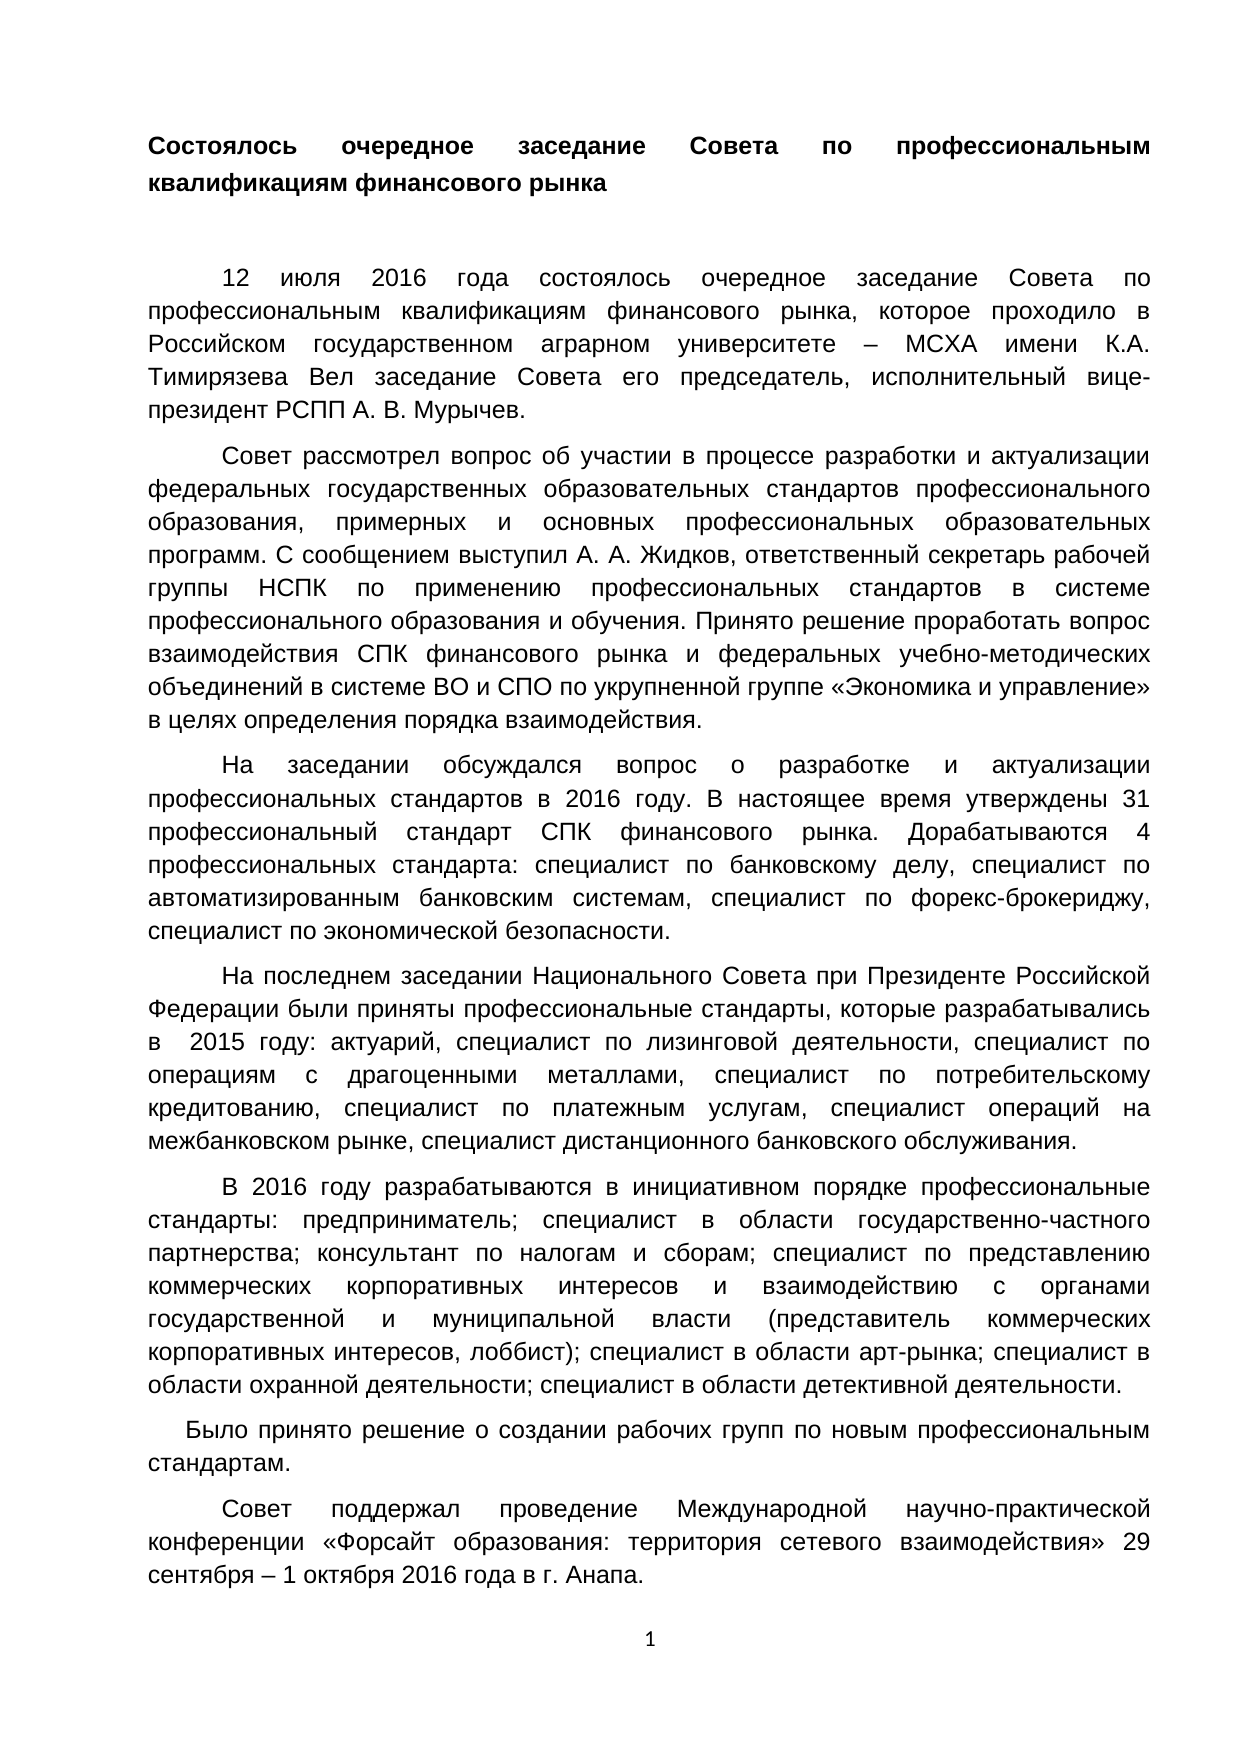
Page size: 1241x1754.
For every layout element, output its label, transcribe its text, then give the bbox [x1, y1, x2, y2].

text На заседании обсуждался вопрос о разработке и актуализации профессиональных стандартов в 2016 году. В настоящее время утверждены 31 профессиональный стандарт СПК финансового рынка. Дорабатываются 4 профессиональных стандарта: специалист по банковскому делу, специалист по автоматизированным банковским системам, специалист по форекс-брокериджу, специалист по экономической безопасности. [148, 751, 1152, 944]
text Было принято решение о создании рабочих групп по новым профессиональным стандартам. [148, 1415, 1152, 1477]
text В 2016 году разрабатываются в инициативном порядке профессиональные стандарты: предприниматель; специалист в области государственно-частного партнерства; консультант по налогам и сборам; специалист по представлению коммерческих корпоративных интересов и взаимодействию с органами государственной и муниципальной власти (представитель коммерческих корпоративных интересов, лоббист); специалист в области арт-рынка; специалист в области охранной деятельности; специалист в области детективной деятельности. [148, 1172, 1152, 1399]
text Совет рассмотрел вопрос об участии в процессе разработки и актуализации федеральных государственных образовательных стандартов профессионального образования, примерных и основных профессиональных образовательных программ. С сообщением выступил А. А. Жидков, ответственный секретарь рабочей группы НСПК по применению профессиональных стандартов в системе профессионального образования и обучения. Принято решение проработать вопрос взаимодействия СПК финансового рынка и федеральных учебно-методических объединений в системе ВО и СПО по укрупненной группе «Экономика и управление» в целях определения порядка взаимодействия. [148, 441, 1152, 734]
text Состоялось очередное заседание Совета по профессиональным квалификациям финансового рынка [148, 131, 1152, 197]
text Совет поддержал проведение Международной научно-практической конференции «Форсайт образования: территория сетевого взаимодействия» 29 сентября – 1 октября 2016 года в г. Анапа. [148, 1494, 1152, 1589]
text На последнем заседании Национального Совета при Президенте Российской Федерации были приняты профессиональные стандарты, которые разрабатывались в 2015 году: актуарий, специалист по лизинговой деятельности, специалист по операциям с драгоценными металлами, специалист по потребительскому кредитованию, специалист по платежным услугам, специалист операций на межбанковском рынке, специалист дистанционного банковского обслуживания. [148, 961, 1152, 1155]
text 12 июля 2016 года состоялось очередное заседание Совета по профессиональным квалификациям финансового рынка, которое проходило в Российском государственном аграрном университете – МСХА имени К.А. Тимирязева Вел заседание Совета его председатель, исполнительный вице-президент РСПП А. В. Мурычев. [148, 263, 1152, 424]
